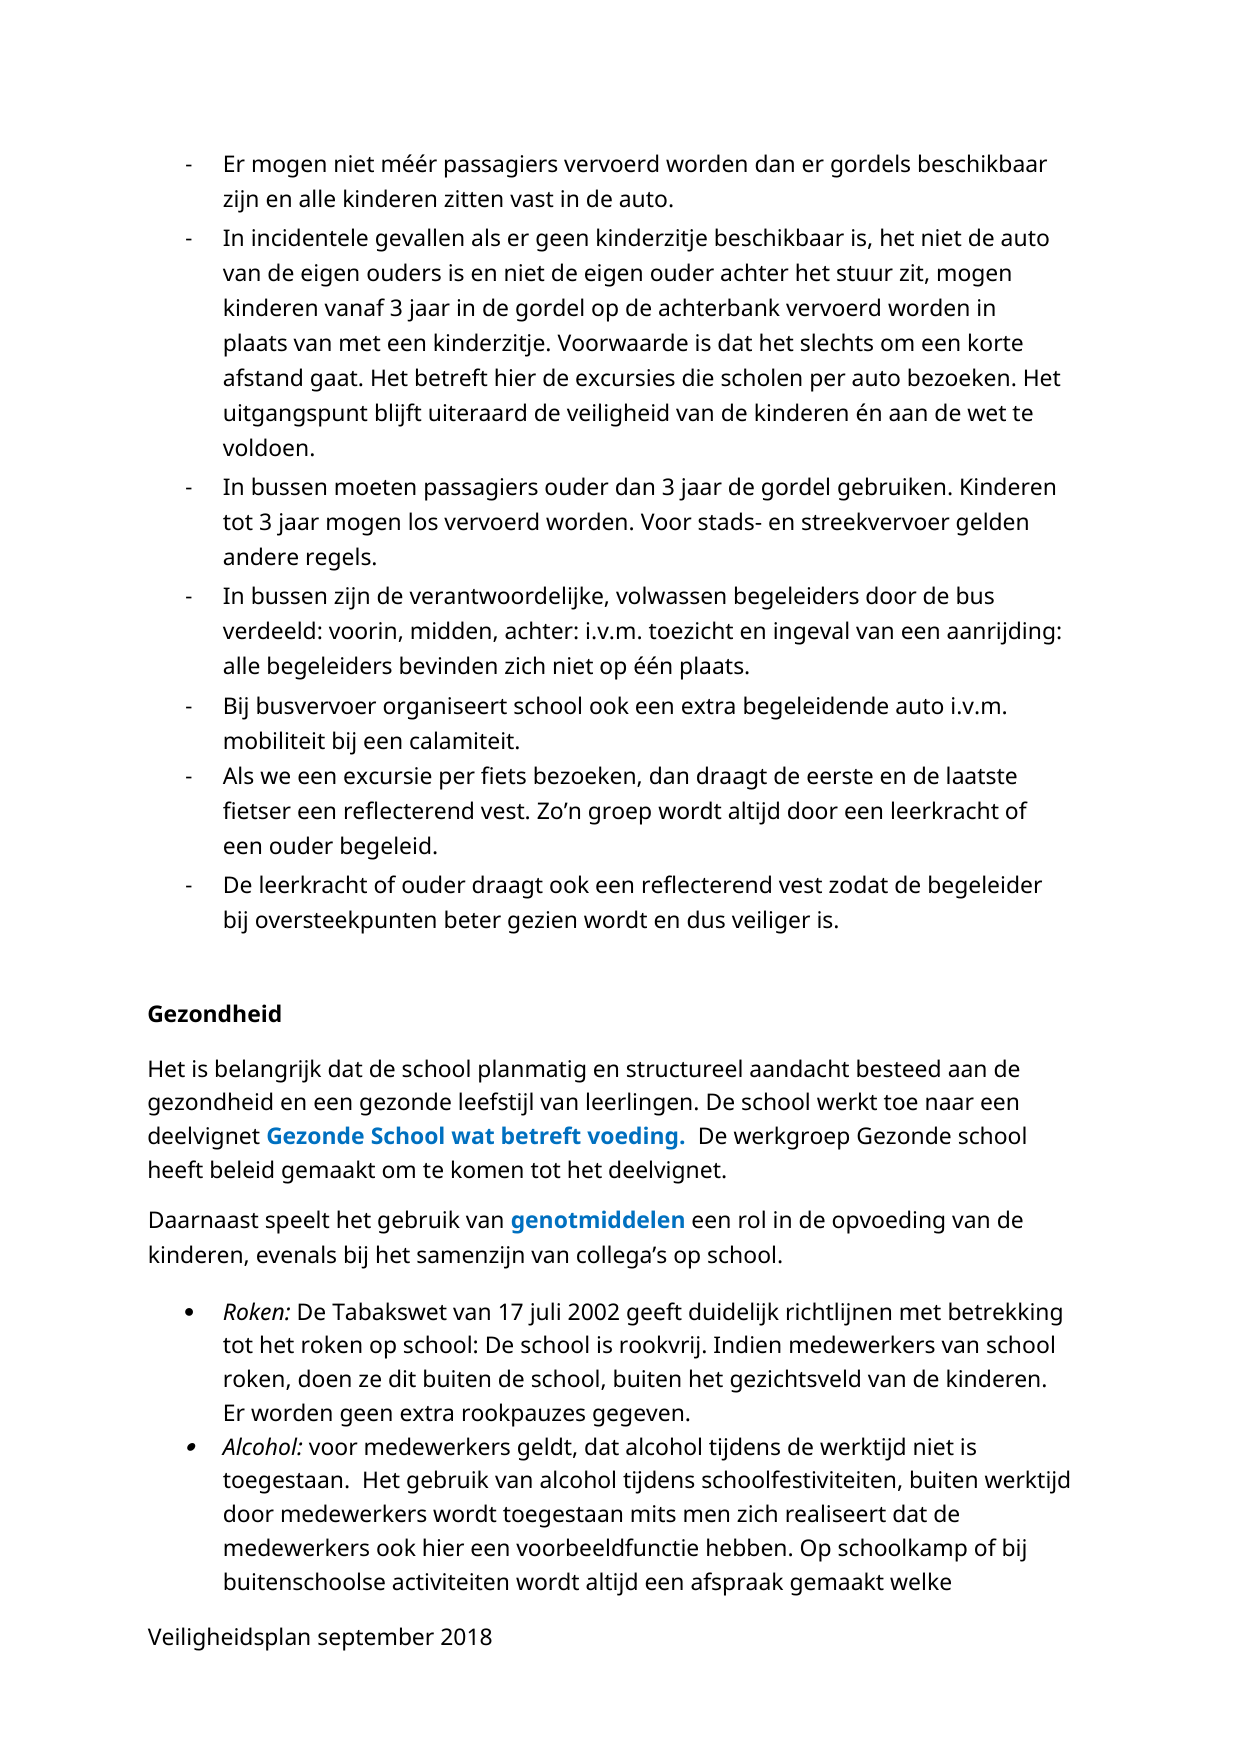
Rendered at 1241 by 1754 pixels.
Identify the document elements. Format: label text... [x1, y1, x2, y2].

text Het is belangrijk dat de school planmatig en structureel aandacht besteed aan de gezondheid en een gezonde leefstijl van leerlingen. De school werkt toe naar een deelvignet Gezonde School wat betreft voeding. De werkgroep Gezonde school heeft beleid gemaakt om te komen tot het deelvignet. [147, 1053, 1065, 1185]
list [185, 1431, 1093, 1597]
list In bussen zijn de verantwoordelijke, volwassen begeleiders door de bus verdeeld: voorin, midden, achter: i.v.m. toezicht en ingeval van een aanrijding: alle begeleiders bevinden zich niet op één plaats. [185, 580, 1065, 682]
list Bij busvervoer organiseert school ook een extra begeleidende auto i.v.m. mobiliteit bij een calamiteit. [185, 689, 1065, 756]
list In incidentele gevallen als er geen kinderzitje beschikbaar is, het niet de auto van de eigen ouders is en niet de eigen ouder achter het stuur zit, mogen kinderen vanaf 3 jaar in de gordel op de achterbank vervoerd worden in plaats van met een kinderzitje. Voorwaarde is dat het slechts om een korte afstand gaat. Het betreft hier de excursies die scholen per auto bezoeken. Het uitgangspunt blijft uiteraard de veiligheid van de kinderen én aan de wet te voldoen. [185, 222, 1065, 463]
text Daarnaast speelt het gebruik van genotmiddelen een rol in de opvoeding van de kinderen, evenals bij het samenzijn van collega’s op school. [148, 1204, 1065, 1271]
list Als we een excursie per fiets bezoeken, dan draagt de eerste en de laatste fietser een reflecterend vest. Zo’n groep wordt altijd door een leerkracht of een ouder begeleid. [185, 760, 1065, 861]
list Er mogen niet méér passagiers vervoerd worden dan er gordels beschikbaar zijn en alle kinderen zitten vast in de auto. [185, 148, 1065, 214]
text Gezondheid [147, 998, 1093, 1029]
list Roken: De Tabakswet van 17 juli 2002 geeft duidelijk richtlijnen met betrekking tot het roken op school: De school is rookvrij. Indien medewerkers van school roken, doen ze dit buiten de school, buiten het gezichtsveld van de kinderen. Er worden geen extra rookpauzes gegeven. [185, 1296, 1067, 1428]
list De leerkracht of ouder draagt ook een reflecterend vest zodat de begeleider bij oversteekpunten beter gezien wordt en dus veiliger is. [185, 869, 1065, 936]
list In bussen moeten passagiers ouder dan 3 jaar de gordel gebruiken. Kinderen tot 3 jaar mogen los vervoerd worden. Voor stads- en streekvervoer gelden andere regels. [185, 471, 1065, 572]
